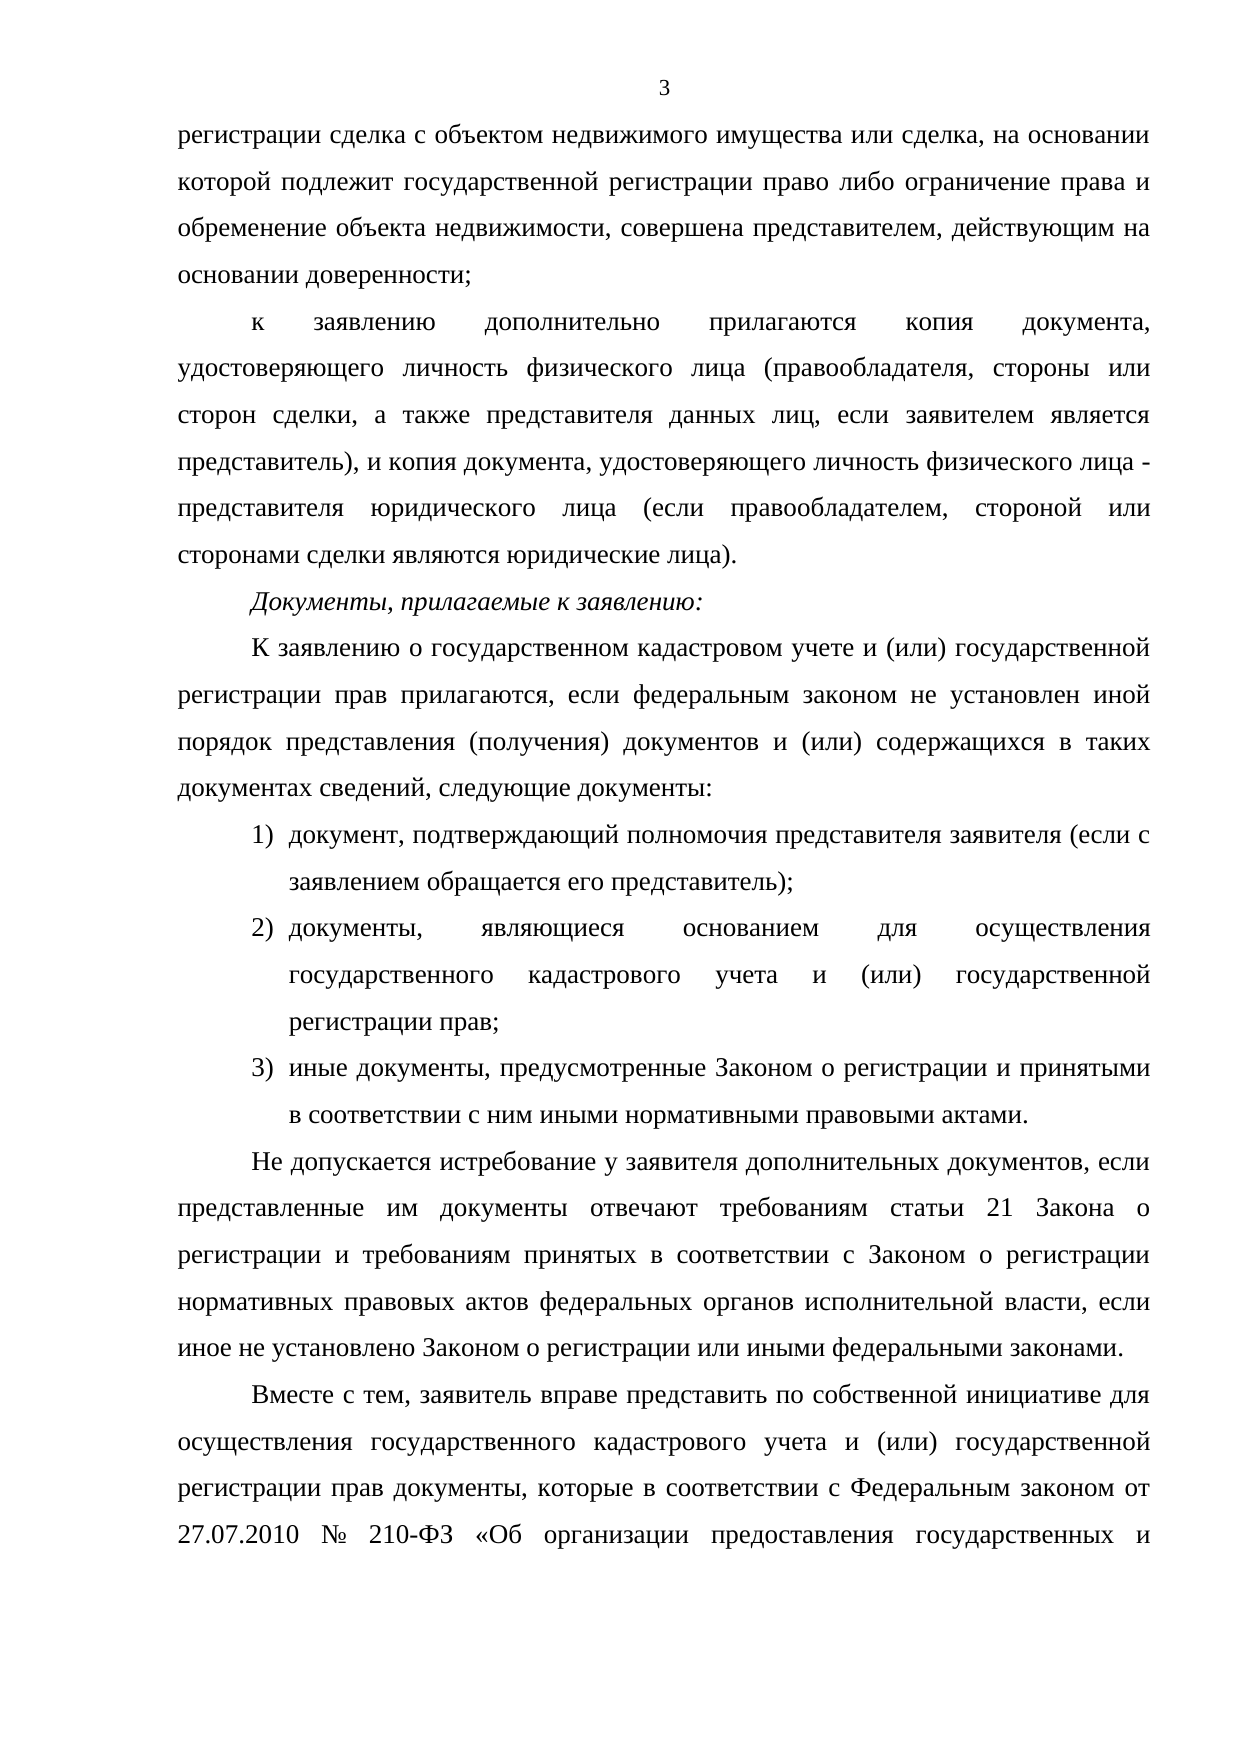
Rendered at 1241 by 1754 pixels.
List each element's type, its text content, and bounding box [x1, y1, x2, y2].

text К заявлению о государственном кадастровом учете и (или) государственной регистрации прав прилагаются, если федеральным законом не установлен иной порядок представления (получения) документов и (или) содержащихся в таких документах сведений, следующие документы: [177, 631, 1152, 803]
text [177, 118, 1152, 289]
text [177, 1378, 1152, 1549]
list документы, являющиеся основанием для осуществления государственного кадастрового учета и (или) государственной регистрации прав; [251, 911, 1152, 1036]
text Документы, прилагаемые к заявлению: [177, 585, 1152, 616]
text Не допускается истребование у заявителя дополнительных документов, если представленные им документы отвечают требованиям статьи 21 Закона о регистрации и требованиям принятых в соответствии с Законом о регистрации нормативных правовых актов федеральных органов исполнительной власти, если иное не установлено Законом о регистрации или иными федеральными законами. [177, 1145, 1152, 1363]
text к заявлению дополнительно прилагаются копия документа, удостоверяющего личность физического лица (правообладателя, стороны или сторон сделки, а также представителя данных лиц, если заявителем является представитель), и копия документа, удостоверяющего личность физического лица - представителя юридического лица (если правообладателем, стороной или сторонами сделки являются юридические лица). [177, 305, 1152, 569]
list документ, подтверждающий полномочия представителя заявителя (если с заявлением обращается его представитель); [251, 818, 1152, 896]
list иные документы, предусмотренные Законом о регистрации и принятыми в соответствии с ним иными нормативными правовыми актами. [251, 1051, 1152, 1129]
